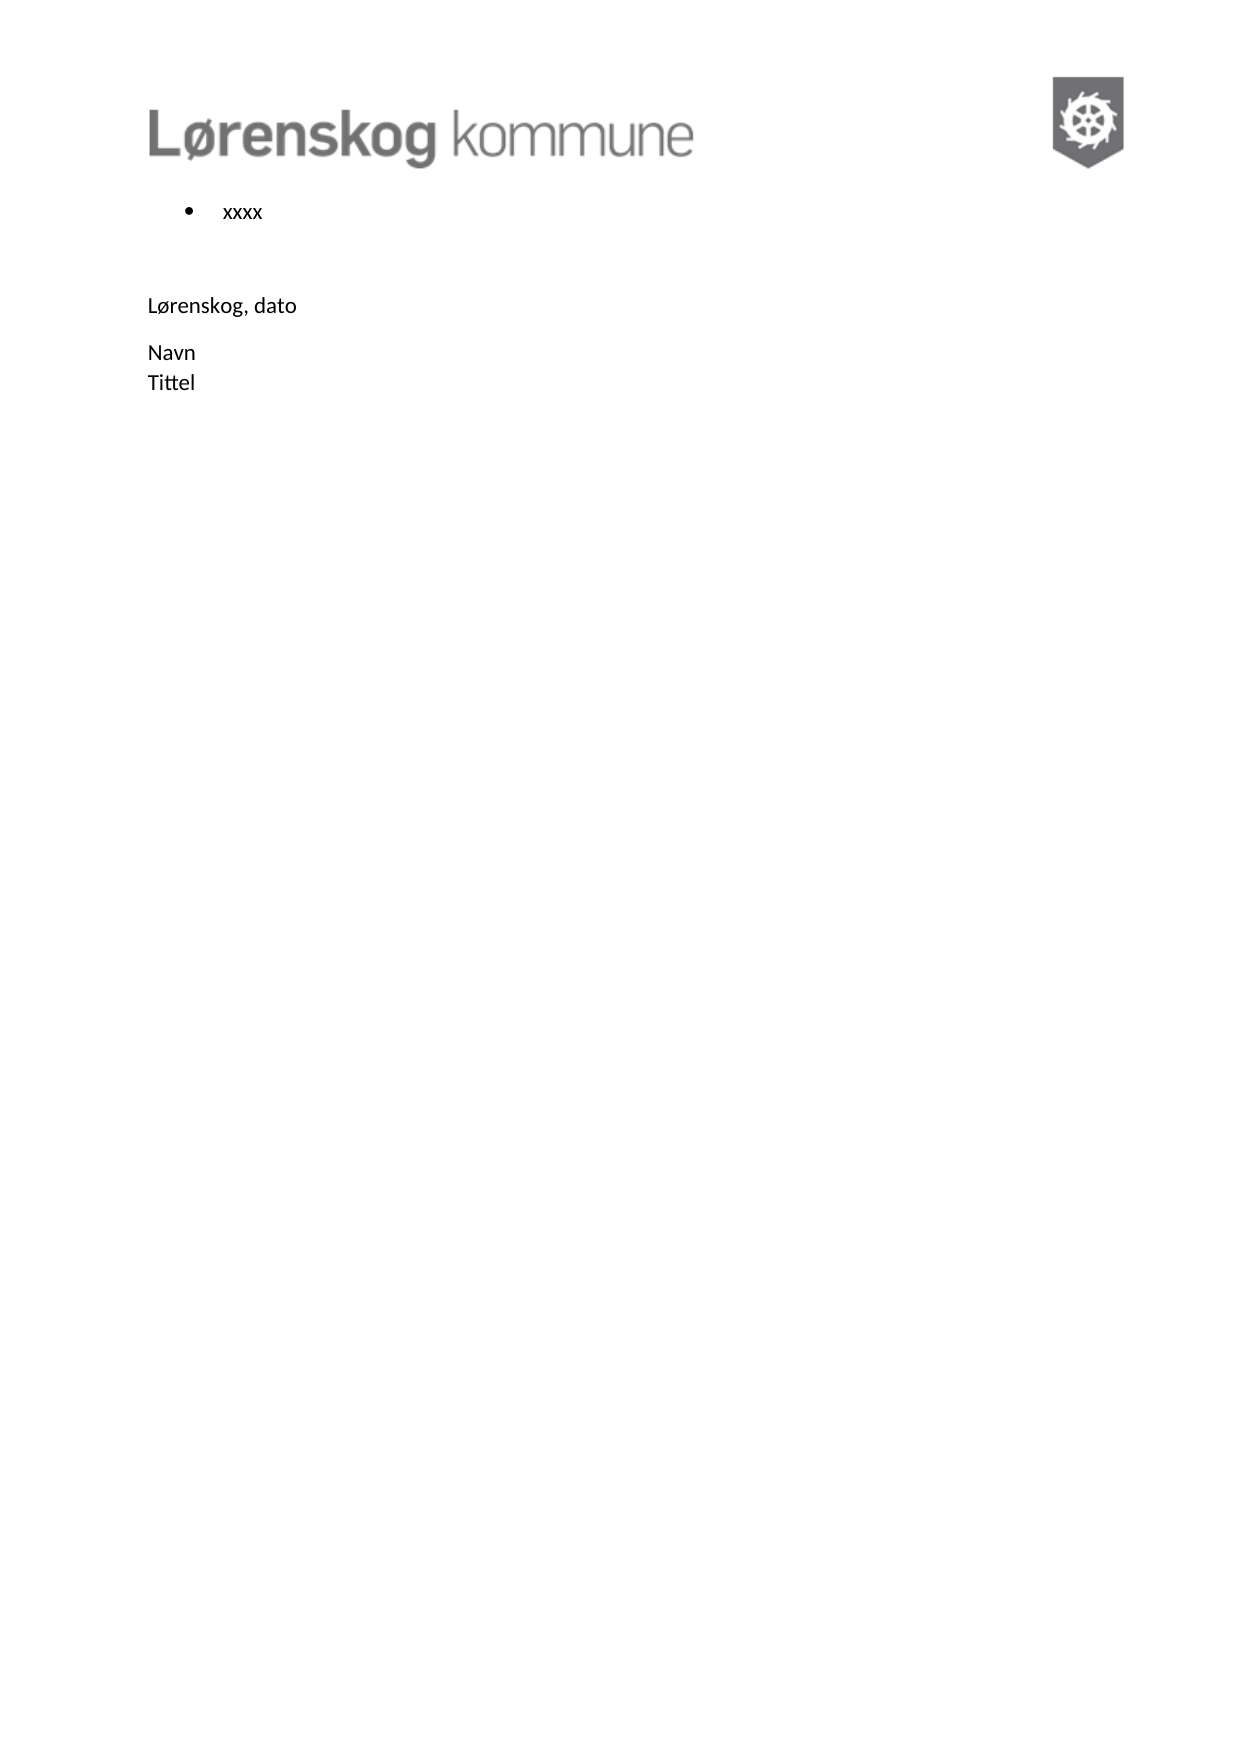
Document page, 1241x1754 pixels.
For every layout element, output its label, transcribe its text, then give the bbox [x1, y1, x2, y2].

text Navn Tittel [148, 338, 1093, 396]
text Lørenskog, dato [148, 291, 1093, 319]
list xxxx [185, 197, 1093, 226]
picture [147, 73, 1128, 170]
